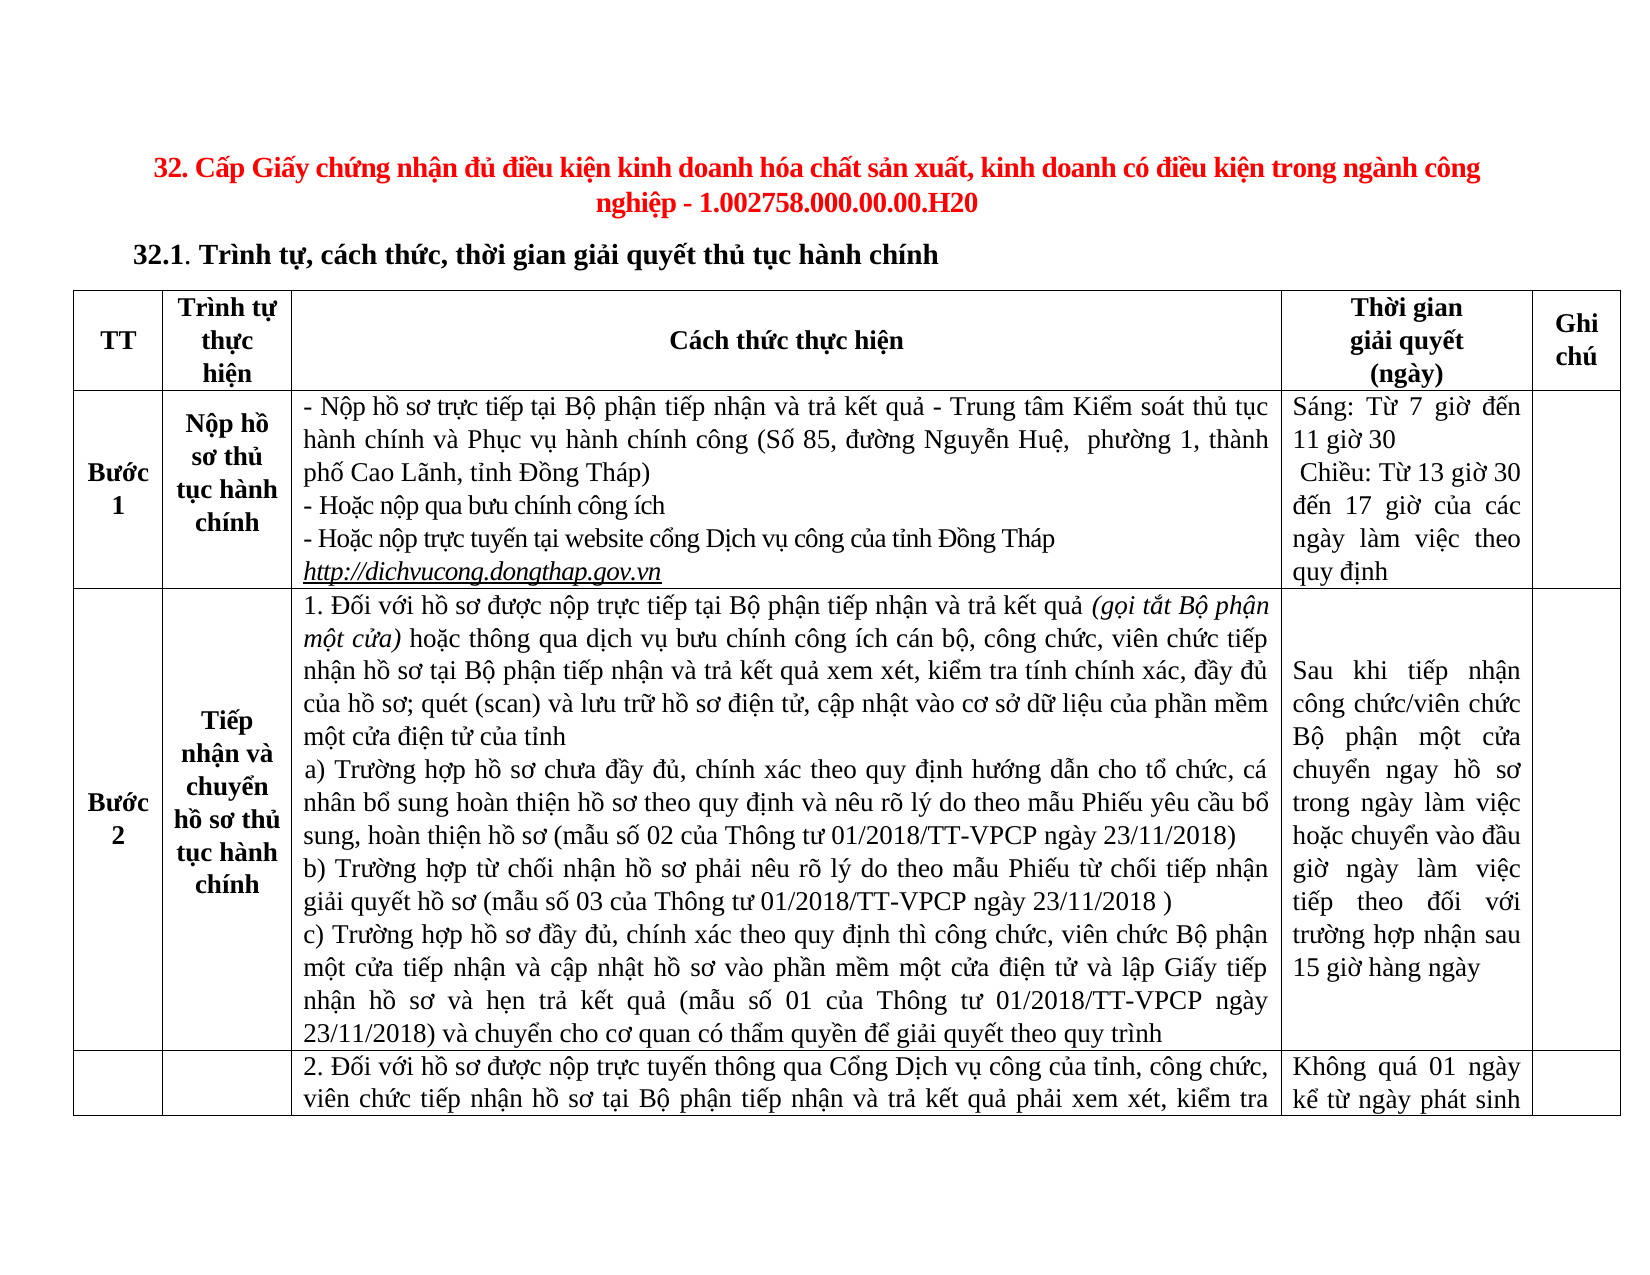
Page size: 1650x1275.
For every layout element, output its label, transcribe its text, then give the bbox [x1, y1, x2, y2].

table_cell Sau khi tiếp nhận công chức/viên chức Bộ phận một cửa chuyển ngay hồ sơ trong ngày làm việc hoặc chuyển vào đầu giờ ngày làm việc tiếp theo đối với trường hợp nhận sau 15 giờ hàng ngày [1282, 589, 1532, 1049]
table_header Thời gian giải quyết (ngày) [1282, 291, 1532, 389]
text 32.1. Trình tự, cách thức, thời gian giải quyết thủ tục hành chính [74, 238, 1500, 271]
table_header TT [74, 291, 162, 389]
table_cell 1. Đối với hồ sơ được nộp trực tiếp tại Bộ phận tiếp nhận và trả kết quả (gọi tắt Bộ phận một cửa) hoặc thông qua dịch vụ bưu chính công ích cán bộ, công chức, viên chức tiếp nhận hồ sơ tại Bộ phận tiếp nhận và trả kết quả xem xét, kiểm tra tính chính xác, đầy đủ của hồ sơ; quét (scan) và lưu trữ hồ sơ điện tử, cập nhật vào cơ sở dữ liệu của phần mềm một cửa điện tử của tỉnh a) Trường hợp hồ sơ chưa đầy đủ, chính xác theo quy định hướng dẫn cho tổ chức, cá nhân bổ sung hoàn thiện hồ sơ theo quy định và nêu rõ lý do theo mẫu Phiếu yêu cầu bổ sung, hoàn thiện hồ sơ (mẫu số 02 của Thông tư 01/2018/TT-VPCP ngày 23/11/2018) b) Trường hợp từ chối nhận hồ sơ phải nêu rõ lý do theo mẫu Phiếu từ chối tiếp nhận giải quyết hồ sơ (mẫu số 03 của Thông tư 01/2018/TT-VPCP ngày 23/11/2018 ) c) Trường hợp hồ sơ đầy đủ, chính xác theo quy định thì công chức, viên chức Bộ phận một cửa tiếp nhận và cập nhật hồ sơ vào phần mềm một cửa điện tử và lập Giấy tiếp nhận hồ sơ và hẹn trả kết quả (mẫu số 01 của Thông tư 01/2018/TT-VPCP ngày 23/11/2018) và chuyển cho cơ quan có thẩm quyền để giải quyết theo quy trình [292, 589, 1281, 1049]
table_cell [1533, 589, 1620, 1049]
table_cell Bước 1 [74, 391, 162, 588]
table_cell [292, 1051, 1281, 1114]
table_cell - Nộp hồ sơ trực tiếp tại Bộ phận tiếp nhận và trả kết quả - Trung tâm Kiểm soát thủ tục hành chính và Phục vụ hành chính công (Số 85, đường Nguyễn Huệ, phường 1, thành phố Cao Lãnh, tỉnh Đồng Tháp) - Hoặc nộp qua bưu chính công ích - Hoặc nộp trực tuyến tại website cổng Dịch vụ công của tỉnh Đồng Tháp http://dichvucong.dongthap.gov.vn [292, 391, 1281, 588]
table_cell [74, 1051, 162, 1114]
table_cell Bước 2 [74, 589, 162, 1049]
table_cell [163, 1051, 291, 1114]
table_cell Sáng: Từ 7 giờ đến 11 giờ 30 Chiều: Từ 13 giờ 30 đến 17 giờ của các ngày làm việc theo quy định [1282, 391, 1532, 588]
table_cell Tiếp nhận và chuyển hồ sơ thủ tục hành chính [163, 589, 291, 1049]
table_cell [1533, 391, 1620, 588]
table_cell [1282, 1051, 1532, 1114]
table_cell [1533, 1051, 1620, 1114]
table_header Trình tự thực hiện [163, 291, 291, 389]
table_header Cách thức thực hiện [292, 291, 1281, 389]
table_header Ghi chú [1533, 291, 1620, 389]
table_cell Nộp hồ sơ thủ tục hành chính [163, 391, 291, 588]
text 32. Cấp Giấy chứng nhận đủ điều kiện kinh doanh hóa chất sản xuất, kinh doanh có điều kiện trong ngành công nghiệp - 1.002758.000.00.00.H20 [74, 150, 1500, 219]
